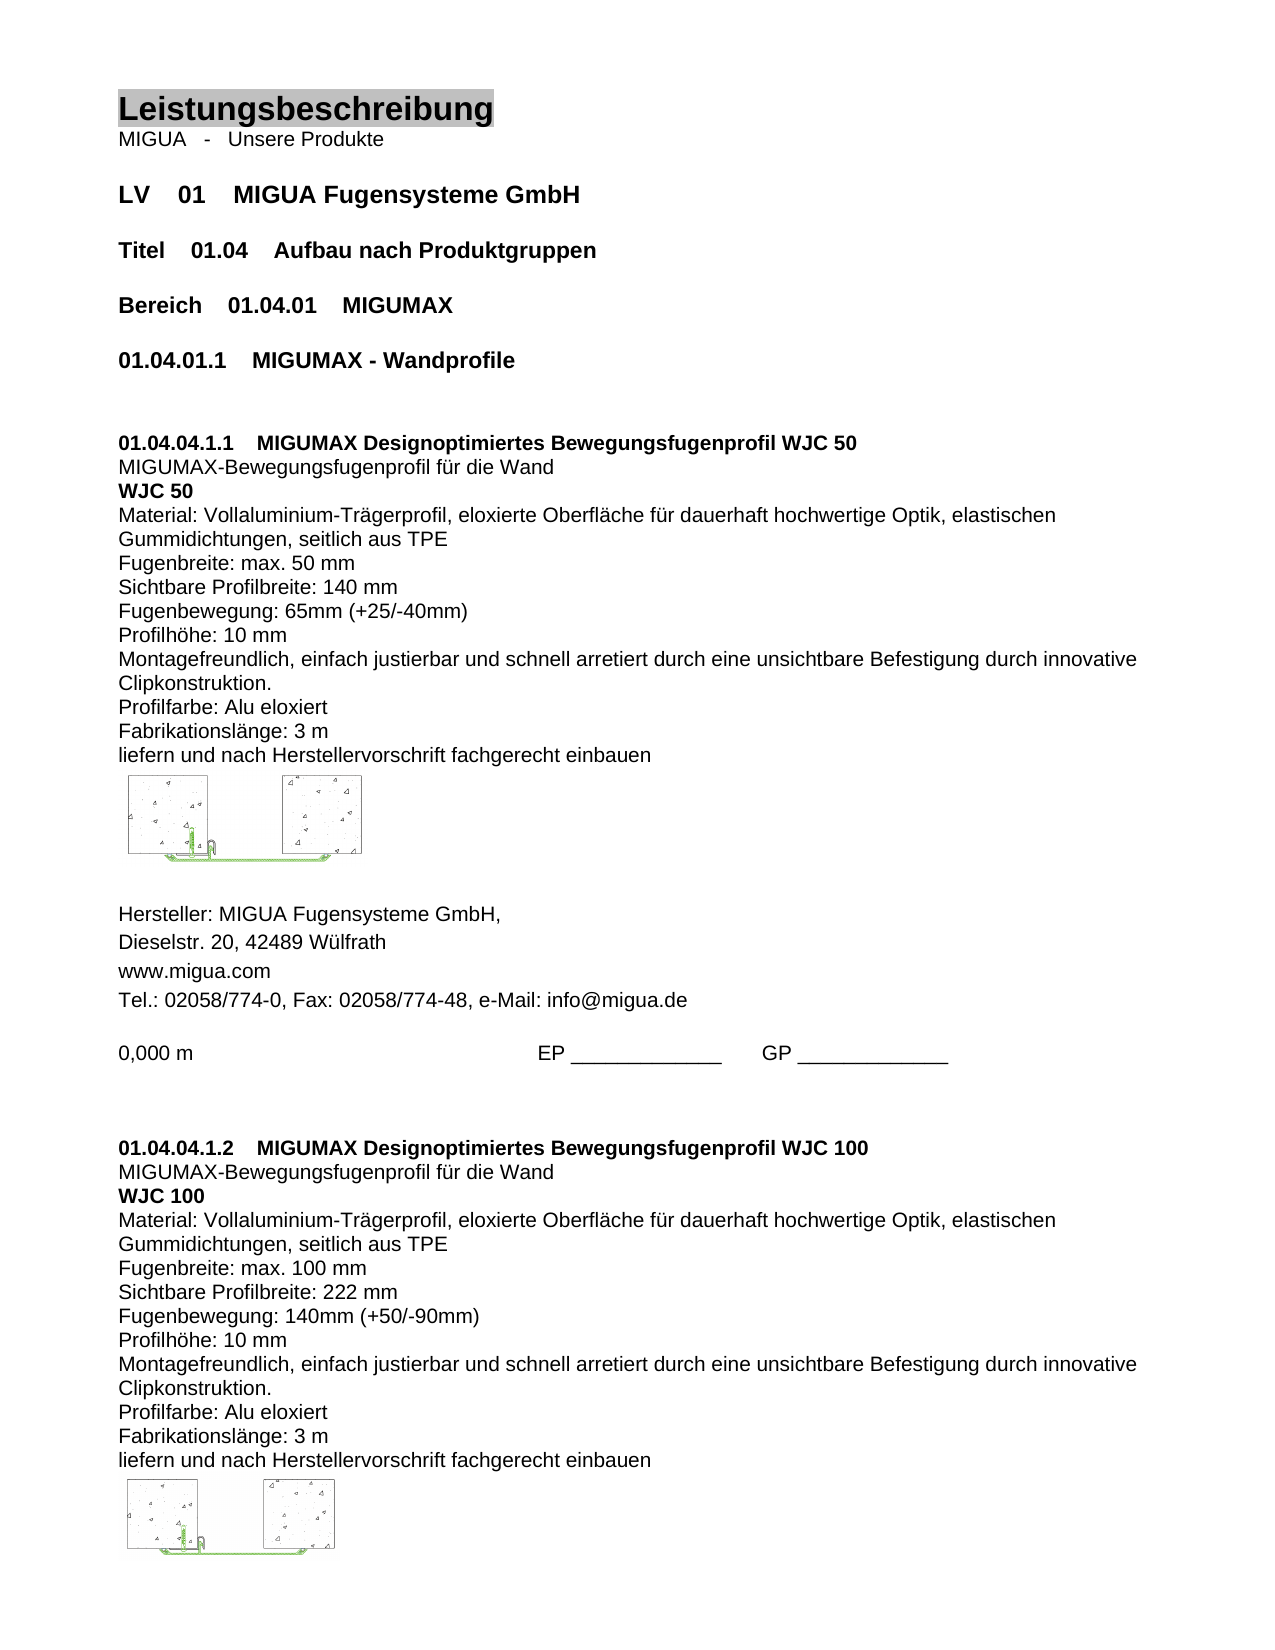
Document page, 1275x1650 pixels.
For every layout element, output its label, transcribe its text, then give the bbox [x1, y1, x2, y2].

text Fugenbewegung: 140mm (+50/-90mm) [118, 1304, 1181, 1328]
text 01.04.04.1.1 MIGUMAX Designoptimiertes Bewegungsfugenprofil WJC 50 [118, 431, 1181, 455]
text Titel 01.04 Aufbau nach Produktgruppen [118, 237, 992, 263]
text LV 01 MIGUA Fugensysteme GmbH [118, 180, 992, 208]
text 01.04.04.1.2 MIGUMAX Designoptimiertes Bewegungsfugenprofil WJC 100 [118, 1136, 1181, 1160]
text Fugenbreite: max. 50 mm [118, 551, 1181, 575]
text WJC 50 [118, 479, 1181, 503]
text Bereich 01.04.01 MIGUMAX [118, 292, 1181, 319]
text liefern und nach Herstellervorschrift fachgerecht einbauen [118, 1448, 1181, 1472]
text Profilhöhe: 10 mm [118, 1328, 1181, 1352]
text Leistungsbeschreibung [118, 88, 992, 127]
text 0,000 m EP _____________ GP _____________ [118, 1040, 1181, 1064]
text MIGUMAX-Bewegungsfugenprofil für die Wand [118, 455, 1181, 479]
text WJC 100 [118, 1184, 1181, 1208]
text Sichtbare Profilbreite: 140 mm [118, 575, 1181, 599]
text Montagefreundlich, einfach justierbar und schnell arretiert durch eine unsichtbare Befestigung durch innovative Clipkonstruktion. [118, 647, 1186, 695]
text Profilfarbe: Alu eloxiert [118, 1400, 1181, 1424]
text Montagefreundlich, einfach justierbar und schnell arretiert durch eine unsichtbare Befestigung durch innovative Clipkonstruktion. [118, 1352, 1186, 1400]
text Hersteller: MIGUA Fugensysteme GmbH, [118, 901, 1181, 925]
text Profilhöhe: 10 mm [118, 623, 1181, 647]
text www.migua.com [118, 959, 1181, 983]
text Material: Vollaluminium-Trägerprofil, eloxierte Oberfläche für dauerhaft hochwertige Optik, elastischen Gummidichtungen, seitlich aus TPE [118, 1208, 1186, 1256]
text Fugenbreite: max. 100 mm [118, 1256, 1181, 1280]
text Fabrikationslänge: 3 m [118, 1424, 1181, 1448]
text liefern und nach Herstellervorschrift fachgerecht einbauen [118, 743, 1181, 767]
text Fugenbewegung: 65mm (+25/-40mm) [118, 599, 1181, 623]
text 01.04.01.1 MIGUMAX - Wandprofile [118, 347, 1181, 374]
text MIGUA - Unsere Produkte [118, 127, 992, 151]
text Sichtbare Profilbreite: 222 mm [118, 1280, 1181, 1304]
text Dieselstr. 20, 42489 Wülfrath [118, 930, 1181, 954]
text Tel.: 02058/774-0, Fax: 02058/774-48, e-Mail: info@migua.de [118, 988, 1181, 1012]
text Material: Vollaluminium-Trägerprofil, eloxierte Oberfläche für dauerhaft hochwertige Optik, elastischen Gummidichtungen, seitlich aus TPE [118, 503, 1186, 551]
text MIGUMAX-Bewegungsfugenprofil für die Wand [118, 1160, 1181, 1184]
text Fabrikationslänge: 3 m [118, 719, 1181, 743]
text Profilfarbe: Alu eloxiert [118, 695, 1181, 719]
